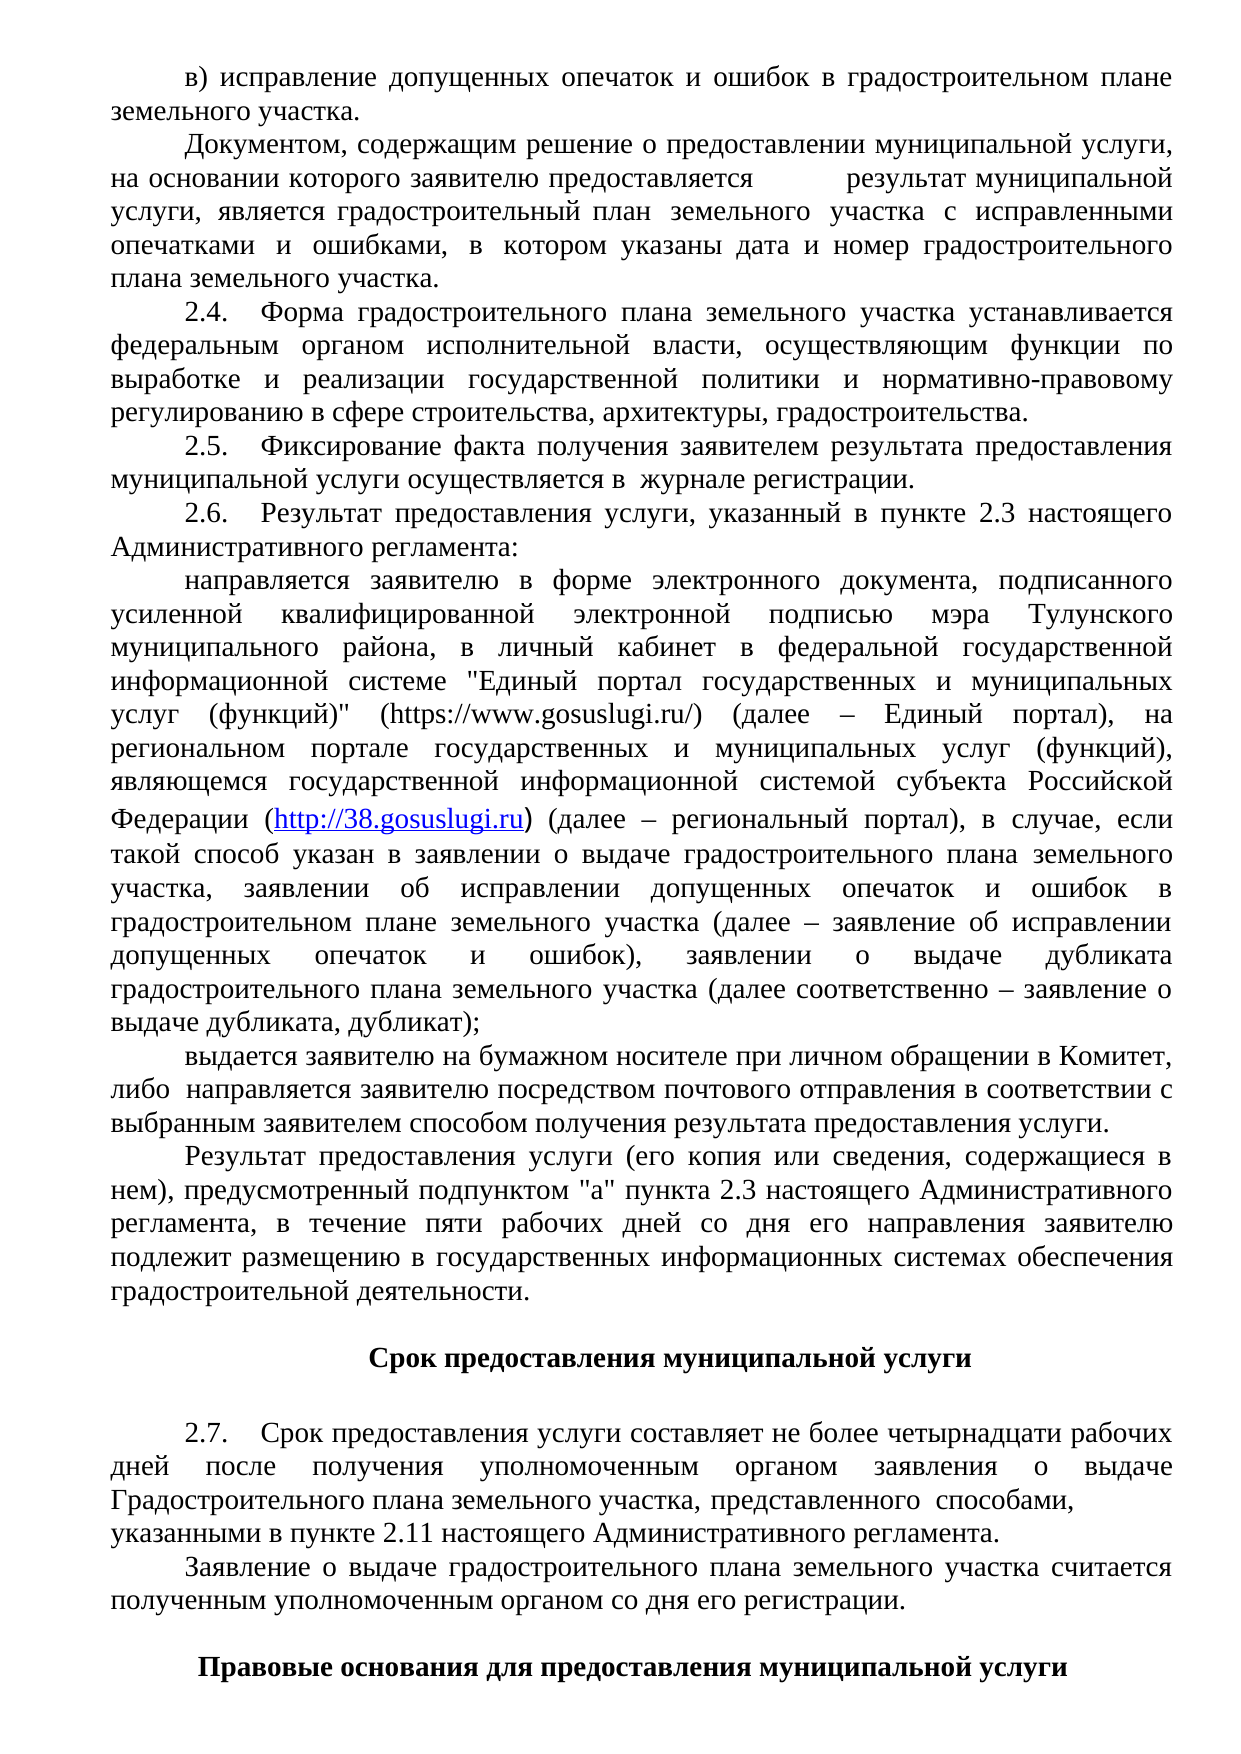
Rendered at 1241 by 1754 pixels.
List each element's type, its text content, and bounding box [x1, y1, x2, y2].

list Результат предоставления услуги, указанный в пункте 2.3 настоящего Административного регламента: [110, 495, 1173, 562]
text Результат предоставления услуги (его копия или сведения, содержащиеся в нем), предусмотренный подпунктом "а" пункта 2.3 настоящего Административного регламента, в течение пяти рабочих дней со дня его направления заявителю подлежит размещению в государственных информационных системах обеспечения градостроительной деятельности. [110, 1138, 1173, 1306]
subtitle Правовые основания для предоставления муниципальной услуги [110, 1649, 1155, 1683]
text Документом, содержащим решение о предоставлении муниципальной услуги, на основании которого заявителю предоставляется результат муниципальной услуги, является градостроительный план земельного участка с исправленными опечатками и ошибками, в котором указаны дата и номер градостроительного плана земельного участка. [110, 126, 1173, 294]
text в) исправление допущенных опечаток и ошибок в градостроительном плане земельного участка. [110, 59, 1173, 126]
subtitle Срок предоставления муниципальной услуги [110, 1340, 1155, 1373]
list Срок предоставления услуги составляет не более четырнадцати рабочих дней после получения уполномоченным органом заявления о выдаче Градостроительного плана земельного участка, представленного способами, указанными в пункте 2.11 настоящего Административного регламента. [110, 1415, 1173, 1549]
list Фиксирование факта получения заявителем результата предоставления муниципальной услуги осуществляется в журнале регистрации. [110, 428, 1173, 495]
text направляется заявителю в форме электронного документа, подписанного усиленной квалифицированной электронной подписью мэра Тулунского муниципального района, в личный кабинет в федеральной государственной информационной системе "Единый портал государственных и муниципальных услуг (функций)" (https://www.gosuslugi.ru/) (далее – Единый портал), на региональном портале государственных и муниципальных услуг (функций), являющемся государственной информационной системой субъекта Российской Федерации (http://38.gosuslugi.ru) (далее – региональный портал), в случае, если такой способ указан в заявлении о выдаче градостроительного плана земельного участка, заявлении об исправлении допущенных опечаток и ошибок в градостроительном плане земельного участка (далее – заявление об исправлении допущенных опечаток и ошибок), заявлении о выдаче дубликата градостроительного плана земельного участка (далее соответственно – заявление о выдаче дубликата, дубликат); [110, 562, 1173, 1038]
list Форма градостроительного плана земельного участка устанавливается федеральным органом исполнительной власти, осуществляющим функции по выработке и реализации государственной политики и нормативно-правовому регулированию в сфере строительства, архитектуры, градостроительства. [110, 294, 1173, 428]
text Заявление о выдаче градостроительного плана земельного участка считается полученным уполномоченным органом со дня его регистрации. [110, 1549, 1173, 1616]
text выдается заявителю на бумажном носителе при личном обращении в Комитет, либо направляется заявителю посредством почтового отправления в соответствии с выбранным заявителем способом получения результата предоставления услуги. [110, 1038, 1173, 1138]
